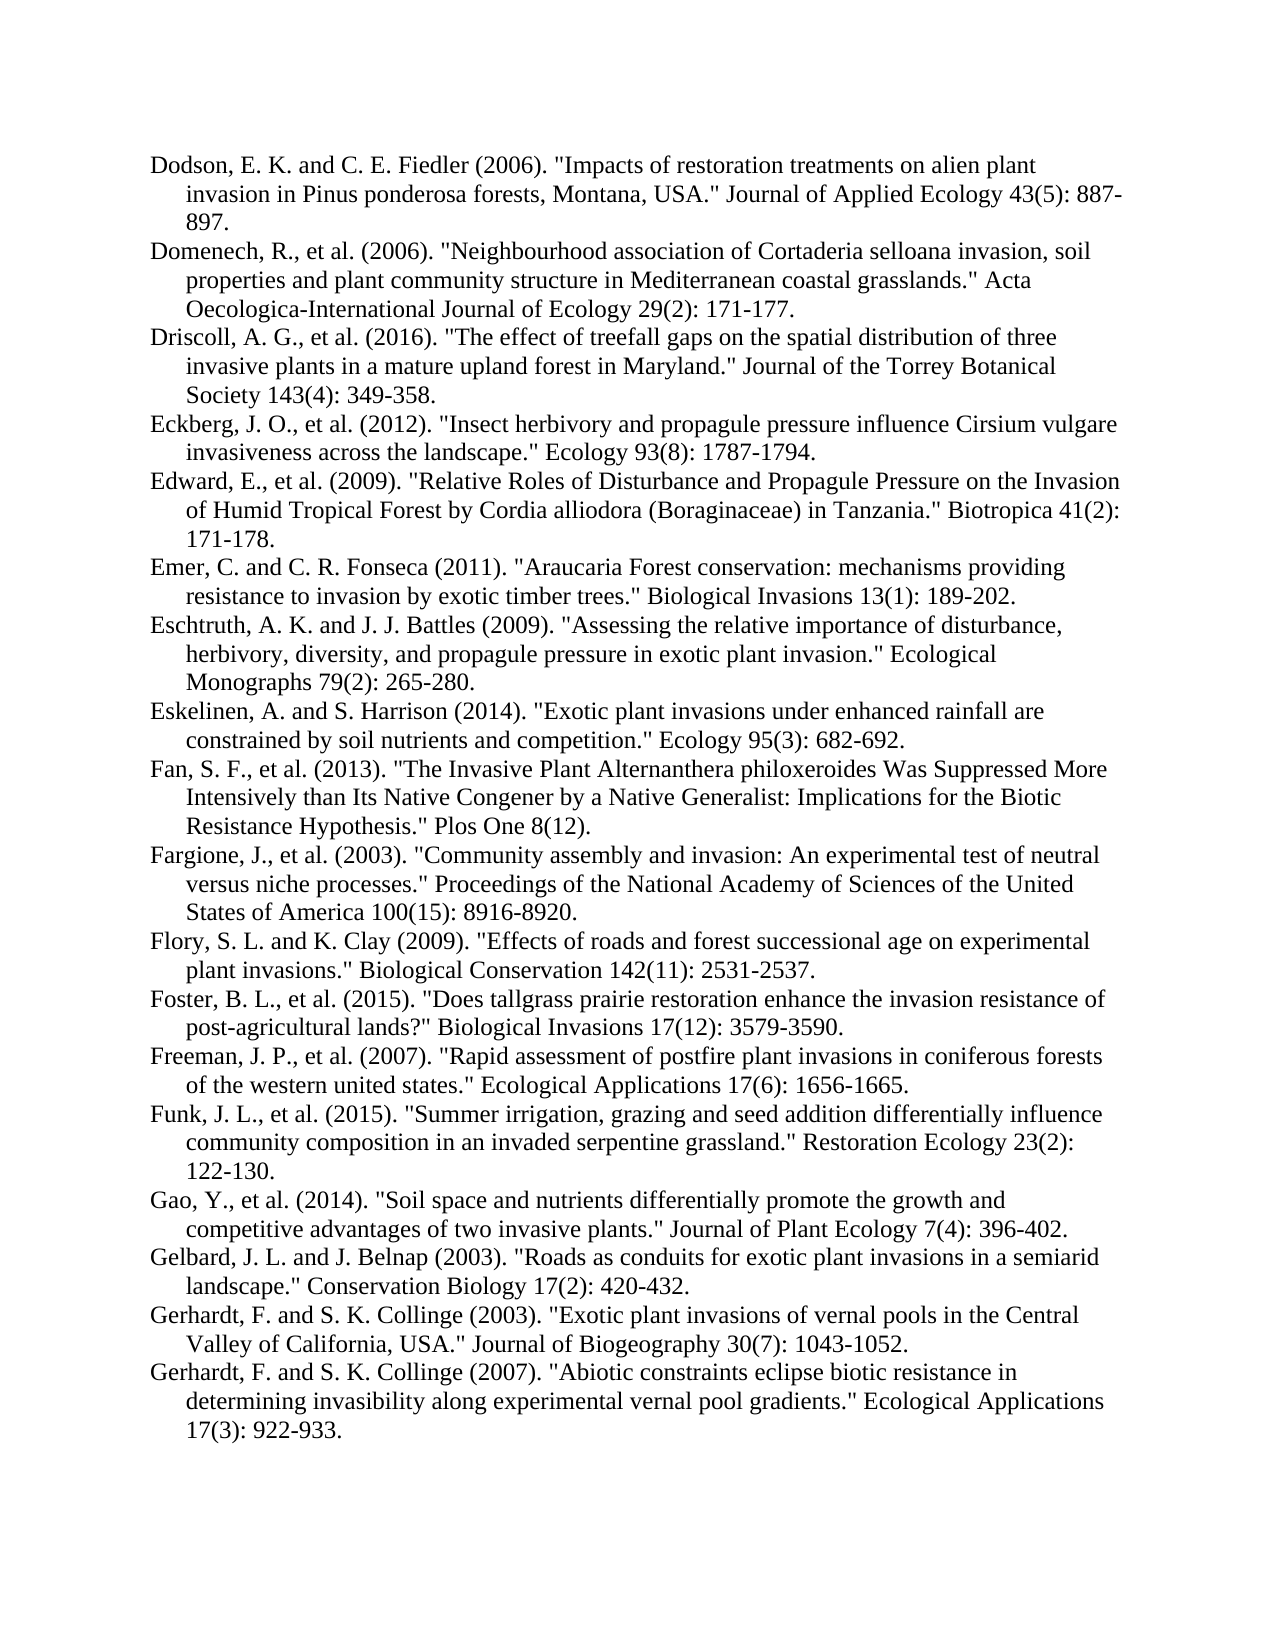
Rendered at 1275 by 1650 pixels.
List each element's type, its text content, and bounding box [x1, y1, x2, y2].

text Dodson, E. K. and C. E. Fiedler (2006). "Impacts of restoration treatments on alien plant invasion in Pinus ponderosa forests, Montana, USA." Journal of Applied Ecology 43(5): 887-897. [150, 150, 1125, 236]
text Flory, S. L. and K. Clay (2009). "Effects of roads and forest successional age on experimental plant invasions." Biological Conservation 142(11): 2531-2537. [150, 926, 1125, 984]
text Eckberg, J. O., et al. (2012). "Insect herbivory and propagule pressure influence Cirsium vulgare invasiveness across the landscape." Ecology 93(8): 1787-1794. [150, 409, 1125, 466]
text Funk, J. L., et al. (2015). "Summer irrigation, grazing and seed addition differentially influence community composition in an invaded serpentine grassland." Restoration Ecology 23(2): 122-130. [150, 1099, 1125, 1185]
text Freeman, J. P., et al. (2007). "Rapid assessment of postfire plant invasions in coniferous forests of the western united states." Ecological Applications 17(6): 1656-1665. [150, 1041, 1125, 1099]
text Gao, Y., et al. (2014). "Soil space and nutrients differentially promote the growth and competitive advantages of two invasive plants." Journal of Plant Ecology 7(4): 396-402. [150, 1185, 1125, 1242]
text Fan, S. F., et al. (2013). "The Invasive Plant Alternanthera philoxeroides Was Suppressed More Intensively than Its Native Congener by a Native Generalist: Implications for the Biotic Resistance Hypothesis." Plos One 8(12). [150, 754, 1125, 840]
text Gerhardt, F. and S. K. Collinge (2007). "Abiotic constraints eclipse biotic resistance in determining invasibility along experimental vernal pool gradients." Ecological Applications 17(3): 922-933. [150, 1357, 1125, 1444]
text Gerhardt, F. and S. K. Collinge (2003). "Exotic plant invasions of vernal pools in the Central Valley of California, USA." Journal of Biogeography 30(7): 1043-1052. [150, 1300, 1125, 1357]
text Driscoll, A. G., et al. (2016). "The effect of treefall gaps on the spatial distribution of three invasive plants in a mature upland forest in Maryland." Journal of the Torrey Botanical Society 143(4): 349-358. [150, 322, 1125, 409]
text Emer, C. and C. R. Fonseca (2011). "Araucaria Forest conservation: mechanisms providing resistance to invasion by exotic timber trees." Biological Invasions 13(1): 189-202. [150, 552, 1125, 610]
text Eskelinen, A. and S. Harrison (2014). "Exotic plant invasions under enhanced rainfall are constrained by soil nutrients and competition." Ecology 95(3): 682-692. [150, 696, 1125, 754]
text Gelbard, J. L. and J. Belnap (2003). "Roads as conduits for exotic plant invasions in a semiarid landscape." Conservation Biology 17(2): 420-432. [150, 1242, 1125, 1300]
text Fargione, J., et al. (2003). "Community assembly and invasion: An experimental test of neutral versus niche processes." Proceedings of the National Academy of Sciences of the United States of America 100(15): 8916-8920. [150, 840, 1125, 926]
text Foster, B. L., et al. (2015). "Does tallgrass prairie restoration enhance the invasion resistance of post-agricultural lands?" Biological Invasions 17(12): 3579-3590. [150, 984, 1125, 1041]
text Edward, E., et al. (2009). "Relative Roles of Disturbance and Propagule Pressure on the Invasion of Humid Tropical Forest by Cordia alliodora (Boraginaceae) in Tanzania." Biotropica 41(2): 171-178. [150, 466, 1125, 552]
text Eschtruth, A. K. and J. J. Battles (2009). "Assessing the relative importance of disturbance, herbivory, diversity, and propagule pressure in exotic plant invasion." Ecological Monographs 79(2): 265-280. [150, 610, 1125, 696]
text Domenech, R., et al. (2006). "Neighbourhood association of Cortaderia selloana invasion, soil properties and plant community structure in Mediterranean coastal grasslands." Acta Oecologica-International Journal of Ecology 29(2): 171-177. [150, 236, 1125, 322]
